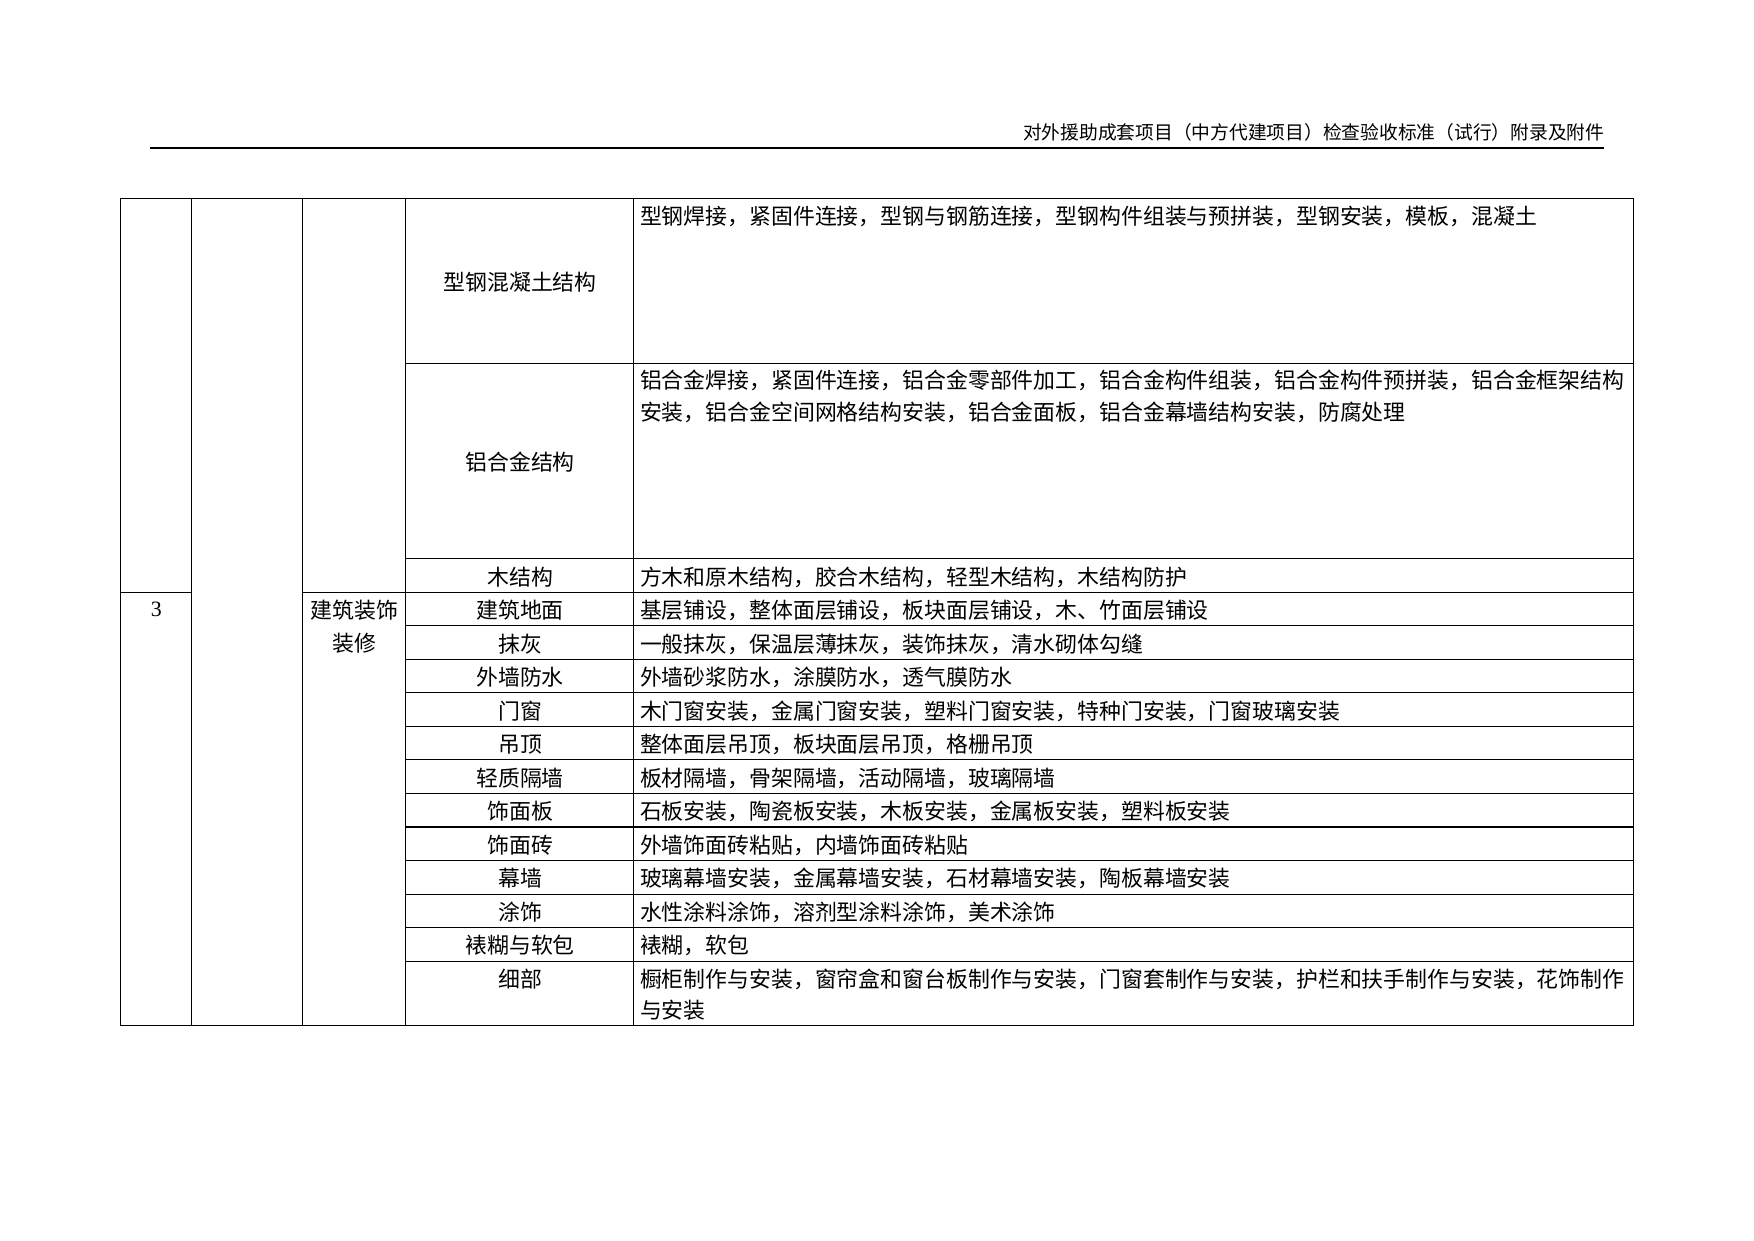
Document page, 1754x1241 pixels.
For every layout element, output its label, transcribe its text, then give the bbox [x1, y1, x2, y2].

table_cell 门窗 [406, 693, 633, 726]
table_cell 板材隔墙，骨架隔墙，活动隔墙，玻璃隔墙 [634, 760, 1633, 793]
table_cell 木结构 [406, 559, 633, 592]
table_cell 涂饰 [406, 895, 633, 927]
table_cell 铝合金焊接，紧固件连接，铝合金零部件加工，铝合金构件组装，铝合金构件预拼装，铝合金框架结构安装，铝合金空间网格结构安装，铝合金面板，铝合金幕墙结构安装，防腐处理 [634, 364, 1633, 558]
table_cell 型钢混凝土结构 [406, 199, 633, 362]
table_cell 细部 [406, 962, 633, 1025]
table_cell 幕墙 [406, 861, 633, 893]
table_cell 轻质隔墙 [406, 760, 633, 793]
table_cell 外墙防水 [406, 660, 633, 692]
table_cell 基层铺设，整体面层铺设，板块面层铺设，木、竹面层铺设 [634, 593, 1633, 625]
table_cell 裱糊与软包 [406, 928, 633, 961]
table_cell 抹灰 [406, 626, 633, 659]
table_cell 3 [121, 593, 191, 1025]
table_cell 外墙砂浆防水，涂膜防水，透气膜防水 [634, 660, 1633, 692]
table_cell 整体面层吊顶，板块面层吊顶，格栅吊顶 [634, 727, 1633, 759]
table_cell 饰面砖 [406, 828, 633, 860]
table_cell 吊顶 [406, 727, 633, 759]
table_cell 石板安装，陶瓷板安装，木板安装，金属板安装，塑料板安装 [634, 794, 1633, 826]
table_cell 玻璃幕墙安装，金属幕墙安装，石材幕墙安装，陶板幕墙安装 [634, 861, 1633, 893]
table_cell 外墙饰面砖粘贴，内墙饰面砖粘贴 [634, 828, 1633, 860]
table_cell 水性涂料涂饰，溶剂型涂料涂饰，美术涂饰 [634, 895, 1633, 927]
table_cell 建筑地面 [406, 593, 633, 625]
table_cell 建筑装饰装修 [303, 593, 405, 1025]
table_cell 铝合金结构 [406, 364, 633, 558]
table_cell 饰面板 [406, 794, 633, 826]
table_cell 型钢焊接，紧固件连接，型钢与钢筋连接，型钢构件组装与预拼装，型钢安装，模板，混凝土 [634, 199, 1633, 362]
table_cell 橱柜制作与安装，窗帘盒和窗台板制作与安装，门窗套制作与安装，护栏和扶手制作与安装，花饰制作与安装 [634, 962, 1633, 1025]
table_cell 方木和原木结构，胶合木结构，轻型木结构，木结构防护 [634, 559, 1633, 592]
table_cell 裱糊，软包 [634, 928, 1633, 961]
table_cell 一般抹灰，保温层薄抹灰，装饰抹灰，清水砌体勾缝 [634, 626, 1633, 659]
table_cell 木门窗安装，金属门窗安装，塑料门窗安装，特种门安装，门窗玻璃安装 [634, 693, 1633, 726]
